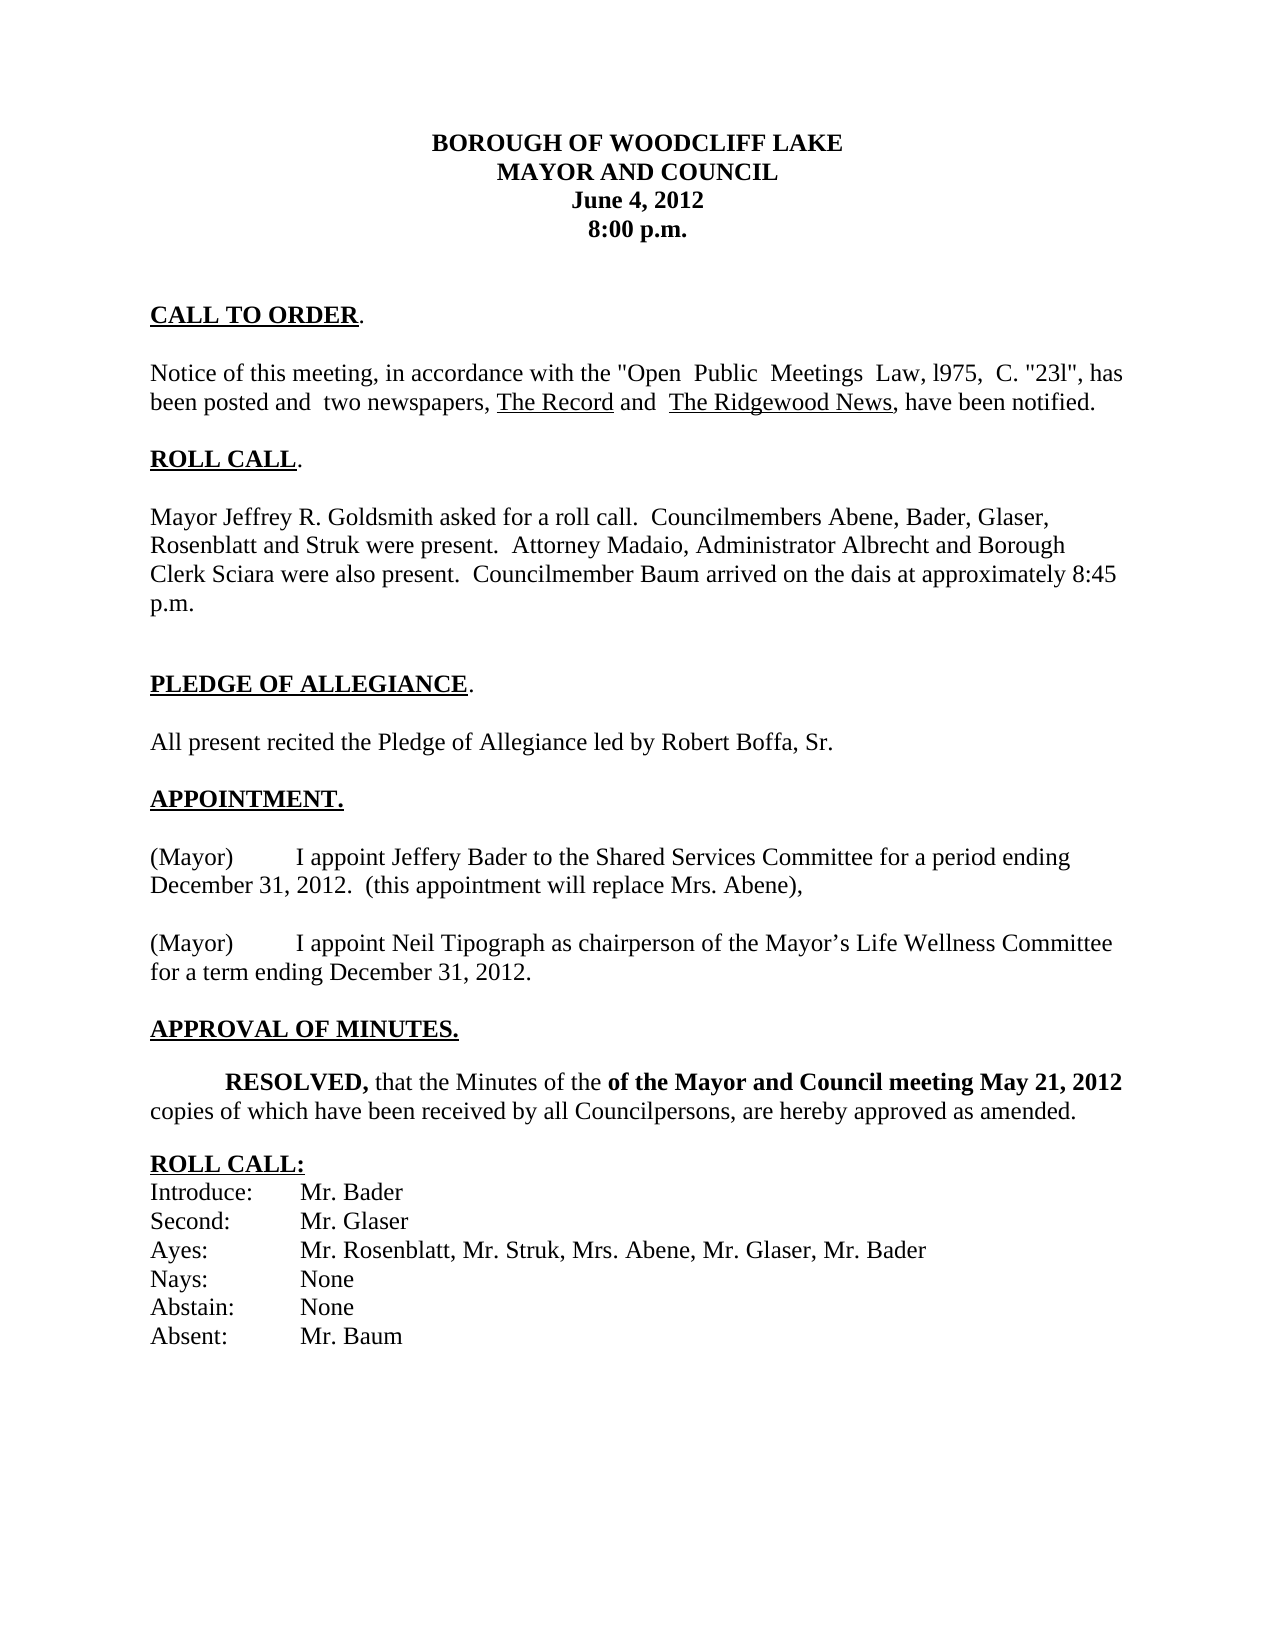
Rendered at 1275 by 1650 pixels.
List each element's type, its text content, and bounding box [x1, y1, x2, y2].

text APPOINTMENT. [150, 784, 1125, 813]
text Absent: Mr. Baum [150, 1321, 1125, 1350]
text (Mayor) I appoint Neil Tipograph as chairperson of the Mayor’s Life Wellness Committee for a term ending December 31, 2012. [150, 928, 1125, 986]
text (Mayor) I appoint Jeffery Bader to the Shared Services Committee for a period ending December 31, 2012. (this appointment will replace Mrs. Abene), [150, 842, 1125, 899]
text ROLL CALL. [150, 444, 1125, 473]
text ROLL CALL: [150, 1149, 1125, 1177]
text Introduce: Mr. Bader [150, 1177, 1125, 1206]
text Nays: None [150, 1264, 1125, 1292]
text Second: Mr. Glaser [150, 1206, 1125, 1235]
text Ayes: Mr. Rosenblatt, Mr. Struk, Mrs. Abene, Mr. Glaser, Mr. Bader [150, 1235, 1125, 1264]
text CALL TO ORDER. [150, 300, 1125, 329]
text 8:00 p.m. [150, 214, 1125, 243]
text RESOLVED, that the Minutes of the of the Mayor and Council meeting May 21, 2012 copies of which have been received by all Councilpersons, are hereby approved as amended. [150, 1067, 1125, 1125]
text APPROVAL OF MINUTES. [150, 1014, 1125, 1043]
text BOROUGH OF WOODCLIFF LAKE [150, 128, 1125, 157]
text Mayor Jeffrey R. Goldsmith asked for a roll call. Councilmembers Abene, Bader, Glaser, Rosenblatt and Struk were present. Attorney Madaio, Administrator Albrecht and Borough Clerk Sciara were also present. Councilmember Baum arrived on the dais at approximately 8:45 p.m. [150, 502, 1125, 617]
text MAYOR AND COUNCIL [150, 157, 1125, 185]
text Notice of this meeting, in accordance with the "Open Public Meetings Law, l975, C. "23l", has been posted and two newspapers, The Record and The Ridgewood News, have been notified. [150, 358, 1125, 415]
text Abstain: None [150, 1292, 1125, 1321]
text June 4, 2012 [150, 185, 1125, 214]
text All present recited the Pledge of Allegiance led by Robert Boffa, Sr. [150, 727, 1125, 756]
text PLEDGE OF ALLEGIANCE. [150, 669, 1125, 698]
